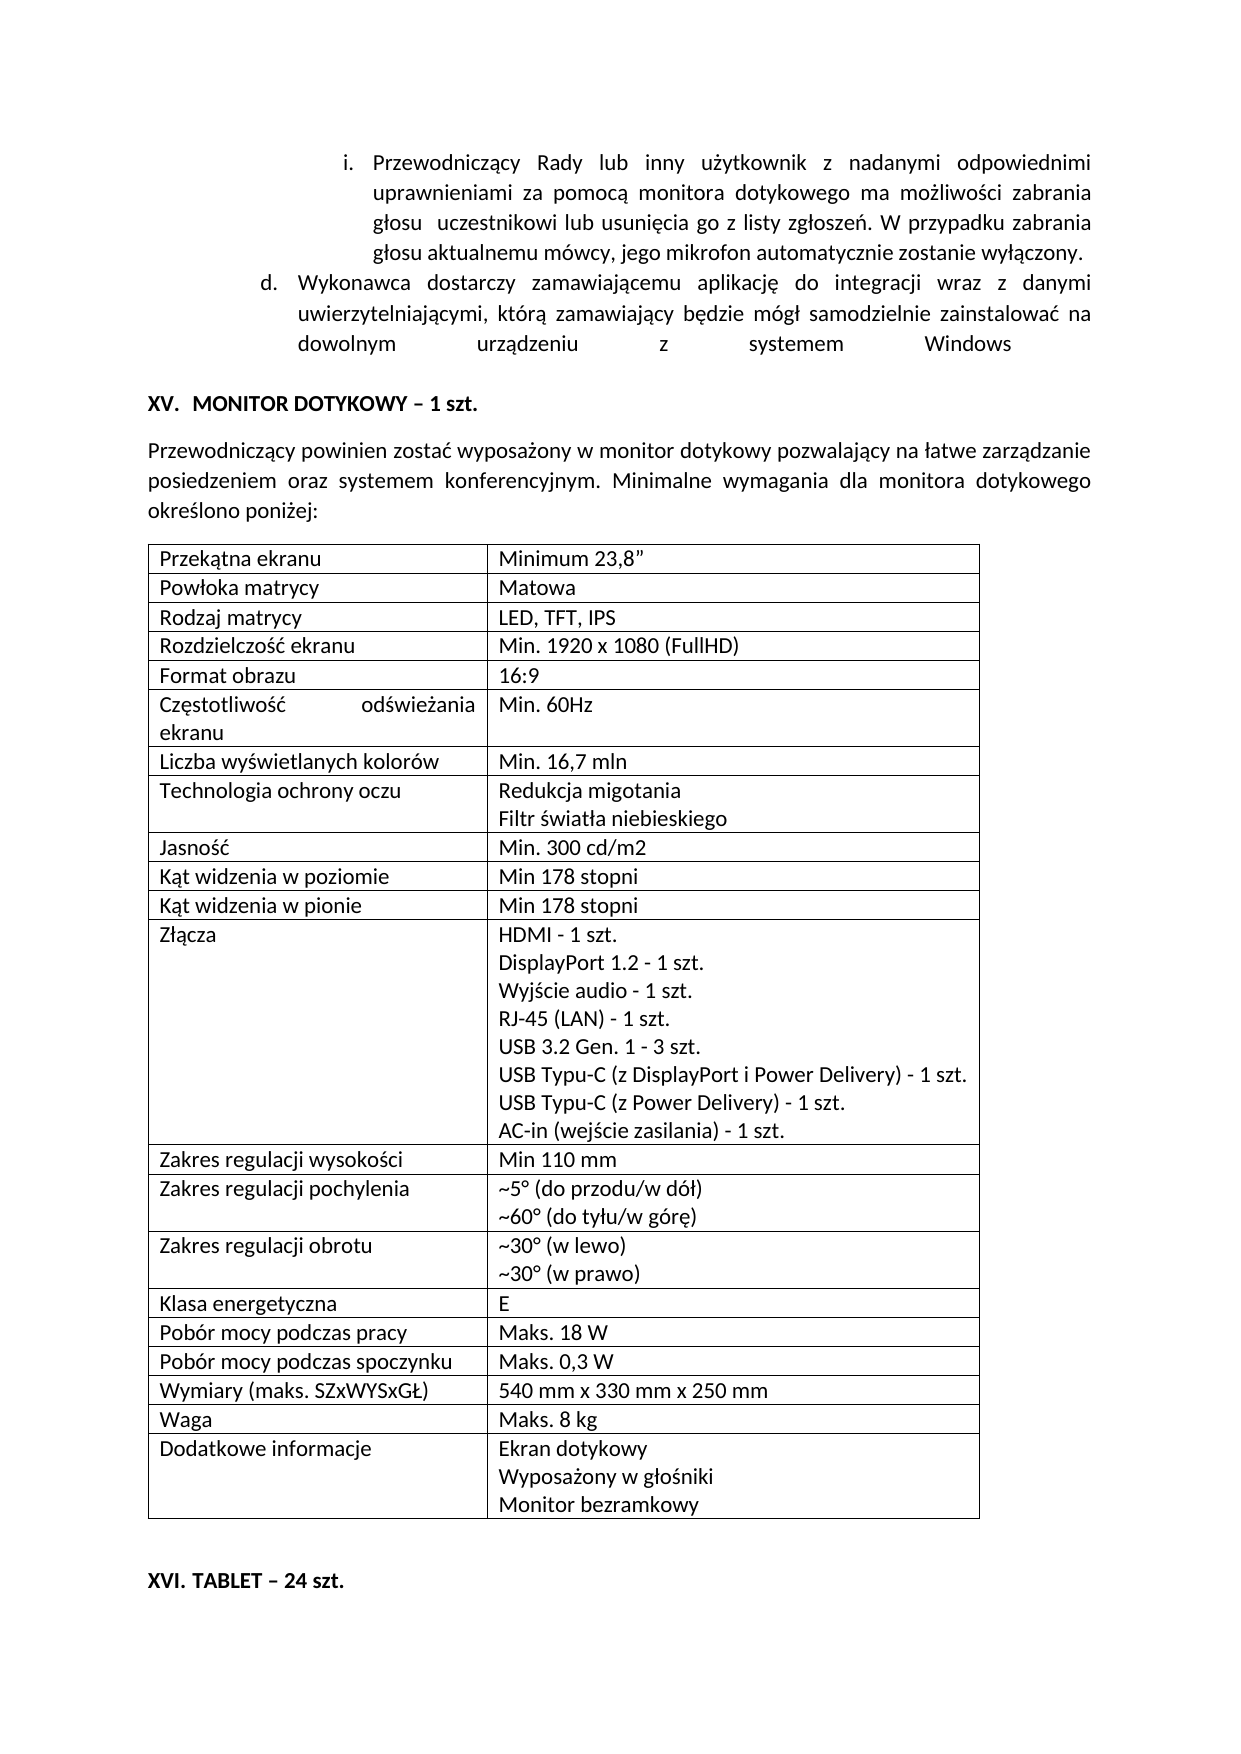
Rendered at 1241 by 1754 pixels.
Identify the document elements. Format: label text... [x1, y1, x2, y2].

table_cell Pobór mocy podczas pracy [149, 1318, 487, 1346]
table_cell LED, TFT, IPS [488, 603, 979, 631]
table_cell Format obrazu [149, 661, 487, 689]
table_cell Rodzaj matrycy [149, 603, 487, 631]
table_cell Kąt widzenia w pionie [149, 891, 487, 919]
table_cell Pobór mocy podczas spoczynku [149, 1347, 487, 1375]
table_cell Redukcja migotania Filtr światła niebieskiego [488, 776, 979, 832]
table_cell 540 mm x 330 mm x 250 mm [488, 1376, 979, 1404]
table_cell Maks. 0,3 W [488, 1347, 979, 1375]
table_cell Jasność [149, 833, 487, 861]
table_cell Min. 1920 x 1080 (FullHD) [488, 632, 979, 660]
table_cell Maks. 18 W [488, 1318, 979, 1346]
table_cell Zakres regulacji pochylenia [149, 1175, 487, 1231]
table_cell Wymiary (maks. SZxWYSxGŁ) [149, 1376, 487, 1404]
table_cell Zakres regulacji obrotu [149, 1232, 487, 1288]
table_cell Min 110 mm [488, 1145, 979, 1173]
table_cell 16:9 [488, 661, 979, 689]
list Wykonawca dostarczy zamawiającemu aplikację do integracji wraz z danymi uwierzytelniającymi, którą zamawiający będzie mógł samodzielnie zainstalować na dowolnym urządzeniu z systemem Windows [260, 268, 1093, 387]
list Przewodniczący Rady lub inny użytkownik z nadanymi odpowiednimi uprawnieniami za pomocą monitora dotykowego ma możliwości zabrania głosu uczestnikowi lub usunięcia go z listy zgłoszeń. W przypadku zabrania głosu aktualnemu mówcy, jego mikrofon automatycznie zostanie wyłączony. [354, 148, 1093, 266]
table_cell Złącza [149, 920, 487, 1144]
text Przewodniczący powinien zostać wyposażony w monitor dotykowy pozwalający na łatwe zarządzanie posiedzeniem oraz systemem konferencyjnym. Minimalne wymagania dla monitora dotykowego określono poniżej: [148, 436, 1093, 524]
table_cell Częstotliwość odświeżania ekranu [149, 690, 487, 746]
table_cell Ekran dotykowy Wyposażony w głośniki Monitor bezramkowy [488, 1434, 979, 1518]
list MONITOR DOTYKOWY – 1 szt. [148, 389, 1093, 417]
table_cell Min. 60Hz [488, 690, 979, 746]
table_cell E [488, 1289, 979, 1317]
table_cell Matowa [488, 574, 979, 602]
list TABLET – 24 szt. [148, 1566, 1093, 1594]
table_cell Min. 16,7 mln [488, 747, 979, 775]
table_cell ~5° (do przodu/w dół) ~60° (do tyłu/w górę) [488, 1175, 979, 1231]
table_cell Kąt widzenia w poziomie [149, 862, 487, 890]
table_cell Waga [149, 1405, 487, 1433]
table_cell Min. 300 cd/m2 [488, 833, 979, 861]
table_cell Min 178 stopni [488, 862, 979, 890]
table_cell HDMI - 1 szt. DisplayPort 1.2 - 1 szt. Wyjście audio - 1 szt. RJ-45 (LAN) - 1 szt. USB 3.2 Gen. 1 - 3 szt. USB Typu-C (z DisplayPort i Power Delivery) - 1 szt. USB Typu-C (z Power Delivery) - 1 szt. AC-in (wejście zasilania) - 1 szt. [488, 920, 979, 1144]
table_cell Powłoka matrycy [149, 574, 487, 602]
table_cell Liczba wyświetlanych kolorów [149, 747, 487, 775]
table_cell Min 178 stopni [488, 891, 979, 919]
table_cell Rozdzielczość ekranu [149, 632, 487, 660]
table_header Przekątna ekranu [149, 545, 487, 572]
table_cell Technologia ochrony oczu [149, 776, 487, 832]
table_cell ~30° (w lewo) ~30° (w prawo) [488, 1232, 979, 1288]
table_header Minimum 23,8” [488, 545, 979, 572]
table_cell Klasa energetyczna [149, 1289, 487, 1317]
table_cell Zakres regulacji wysokości [149, 1145, 487, 1173]
table_cell Maks. 8 kg [488, 1405, 979, 1433]
table_cell Dodatkowe informacje [149, 1434, 487, 1518]
